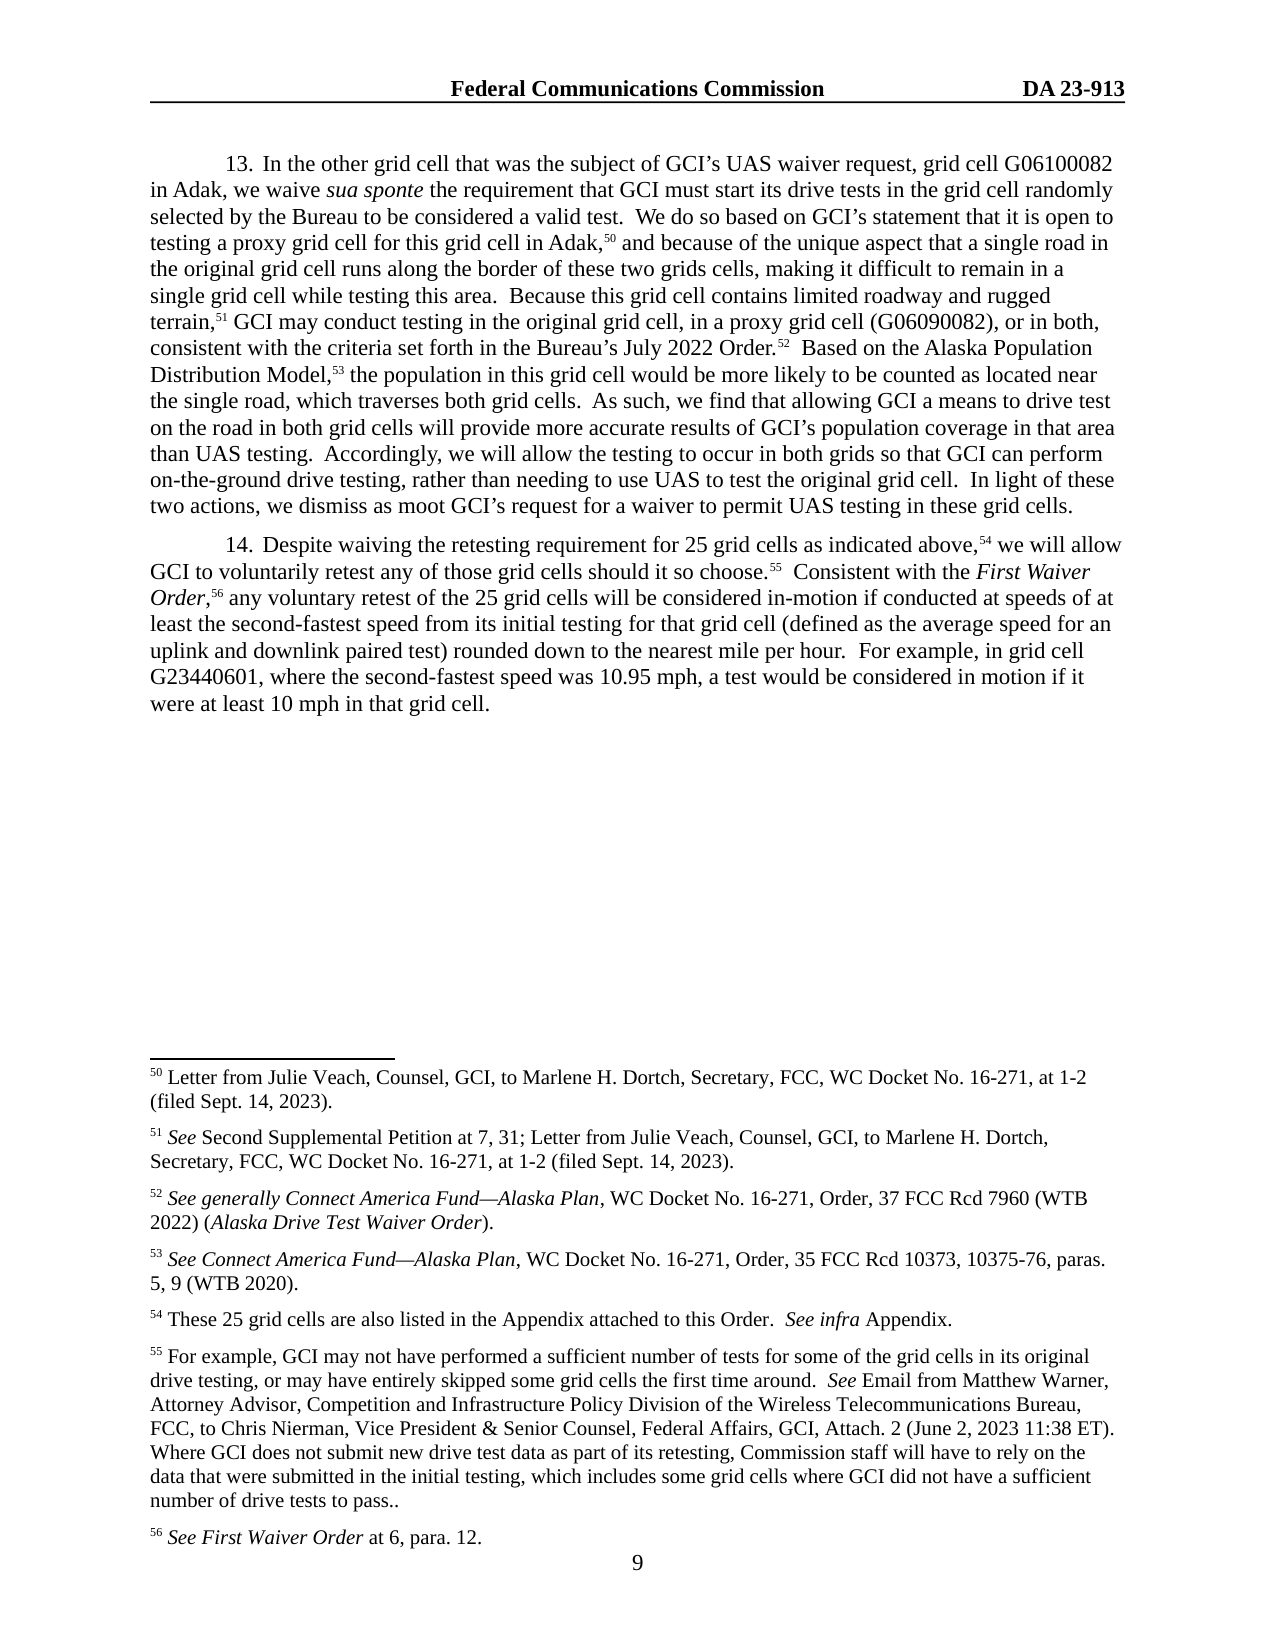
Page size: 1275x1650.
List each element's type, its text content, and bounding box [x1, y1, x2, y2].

list In the other grid cell that was the subject of GCI’s UAS waiver request, grid cell G06100082 in Adak, we waive sua sponte the requirement that GCI must start its drive tests in the grid cell randomly selected by the Bureau to be considered a valid test. We do so based on GCI’s statement that it is open to testing a proxy grid cell for this grid cell in Adak, and because of the unique aspect that a single road in the original grid cell runs along the border of these two grids cells, making it difficult to remain in a single grid cell while testing this area. Because this grid cell contains limited roadway and rugged terrain, GCI may conduct testing in the original grid cell, in a proxy grid cell (G06090082), or in both, consistent with the criteria set forth in the Bureau’s July 2022 Order. Based on the Alaska Population Distribution Model, the population in this grid cell would be more likely to be counted as located near the single road, which traverses both grid cells. As such, we find that allowing GCI a means to drive test on the road in both grid cells will provide more accurate results of GCI’s population coverage in that area than UAS testing. Accordingly, we will allow the testing to occur in both grids so that GCI can perform on-the-ground drive testing, rather than needing to use UAS to test the original grid cell. In light of these two actions, we dismiss as moot GCI’s request for a waiver to permit UAS testing in these grid cells. [150, 150, 1125, 519]
list Despite waiving the retesting requirement for 25 grid cells as indicated above, we will allow GCI to voluntarily retest any of those grid cells should it so choose. Consistent with the First Waiver Order, any voluntary retest of the 25 grid cells will be considered in-motion if conducted at speeds of at least the second-fastest speed from its initial testing for that grid cell (defined as the average speed for an uplink and downlink paired test) rounded down to the nearest mile per hour. For example, in grid cell G23440601, where the second-fastest speed was 10.95 mph, a test would be considered in motion if it were at least 10 mph in that grid cell. [150, 531, 1125, 716]
